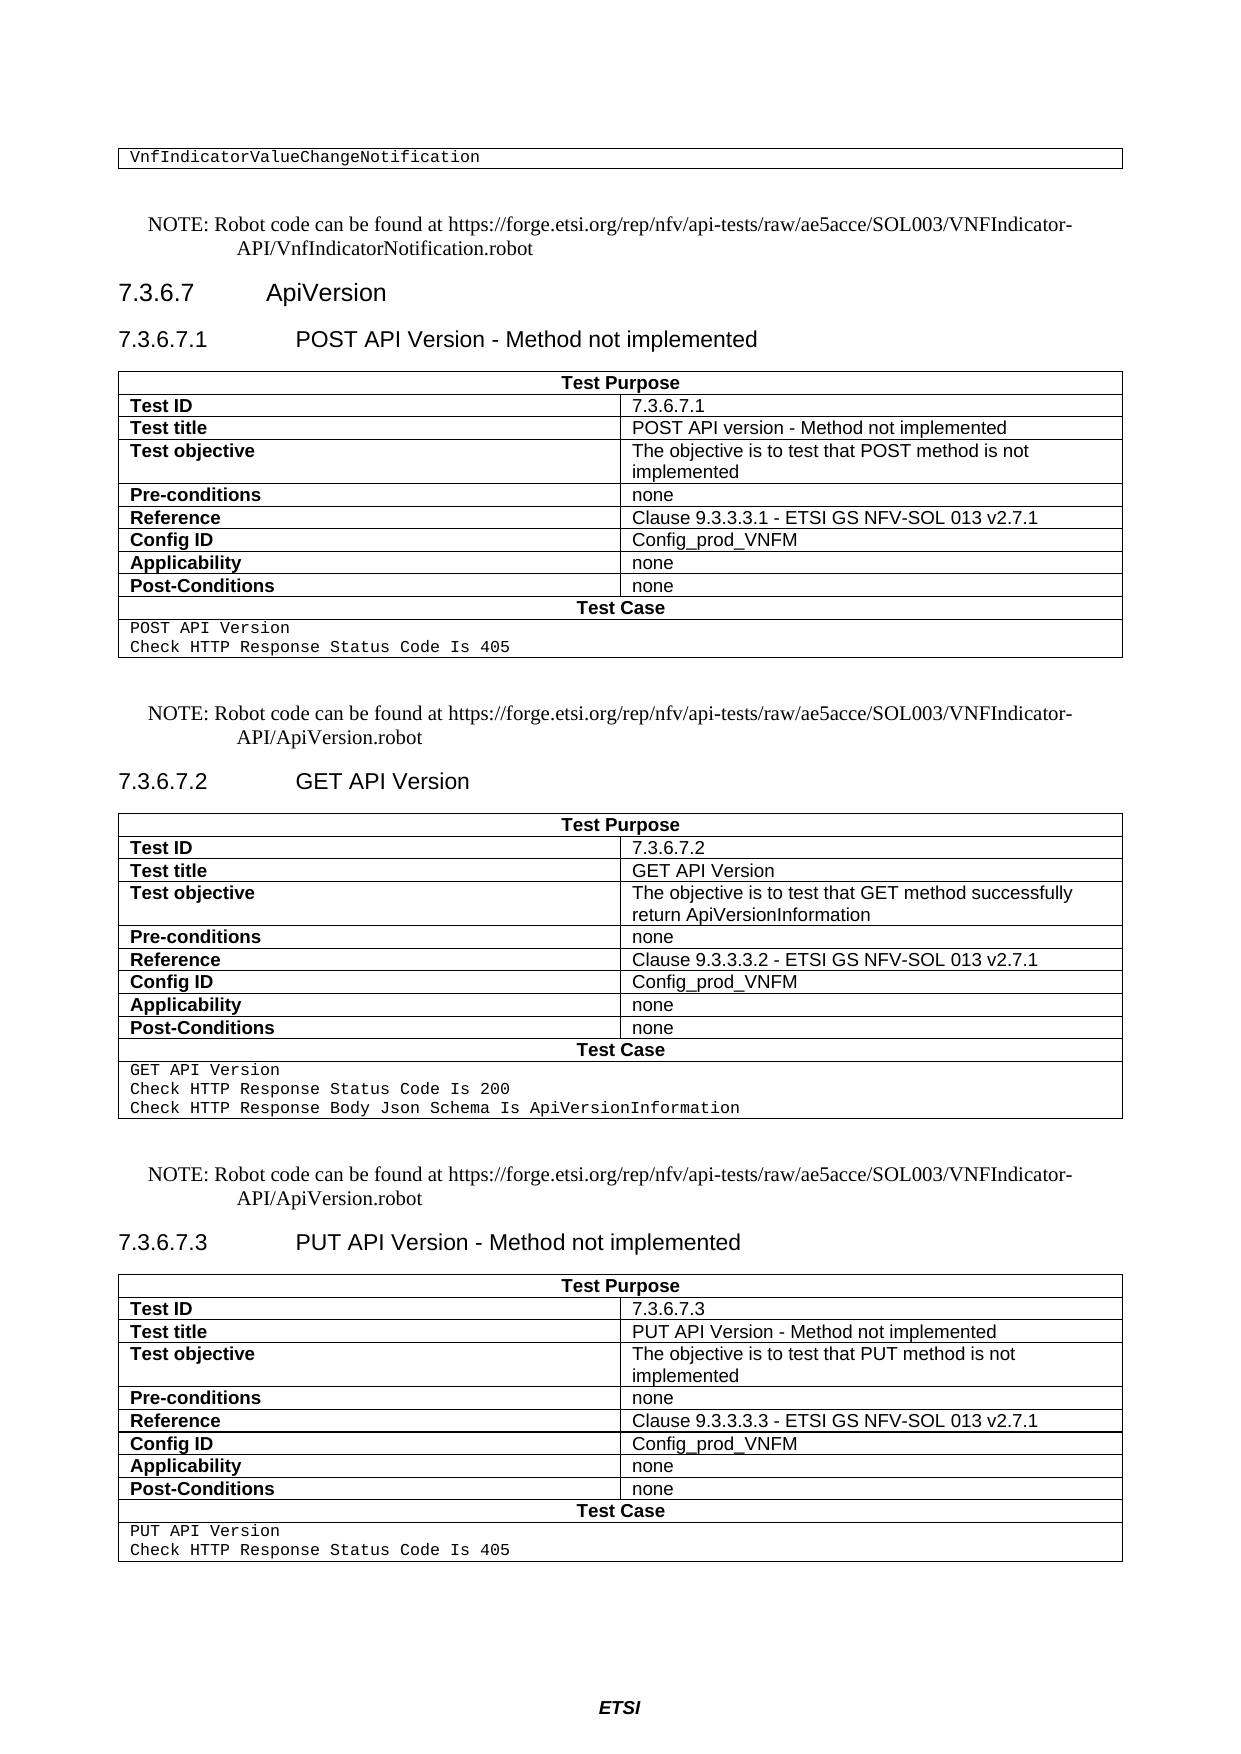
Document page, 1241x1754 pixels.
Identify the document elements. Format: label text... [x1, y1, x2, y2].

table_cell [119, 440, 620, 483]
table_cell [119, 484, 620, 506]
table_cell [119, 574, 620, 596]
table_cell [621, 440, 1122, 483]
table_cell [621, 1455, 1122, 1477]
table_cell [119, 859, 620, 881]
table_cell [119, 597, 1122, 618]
subtitle 7.3.6.7.1 POST API Version - Method not implemented [118, 326, 1122, 352]
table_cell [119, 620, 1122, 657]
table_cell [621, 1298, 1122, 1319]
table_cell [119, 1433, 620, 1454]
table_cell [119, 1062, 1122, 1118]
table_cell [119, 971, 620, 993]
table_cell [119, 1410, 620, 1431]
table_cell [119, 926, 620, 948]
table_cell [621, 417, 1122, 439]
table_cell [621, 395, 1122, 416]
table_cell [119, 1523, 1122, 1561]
subtitle 7.3.6.7.3 PUT API Version - Method not implemented [118, 1229, 1122, 1255]
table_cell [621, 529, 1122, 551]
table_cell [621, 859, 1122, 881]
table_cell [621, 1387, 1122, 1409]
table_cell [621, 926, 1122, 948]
subtitle 7.3.6.7 ApiVersion [118, 278, 1122, 307]
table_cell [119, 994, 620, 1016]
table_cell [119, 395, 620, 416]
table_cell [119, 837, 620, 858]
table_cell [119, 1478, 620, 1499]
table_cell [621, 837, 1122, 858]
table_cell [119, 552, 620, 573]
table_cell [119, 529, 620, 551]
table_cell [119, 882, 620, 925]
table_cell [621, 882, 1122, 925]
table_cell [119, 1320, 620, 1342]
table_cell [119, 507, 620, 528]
subtitle 7.3.6.7.2 GET API Version [118, 768, 1122, 794]
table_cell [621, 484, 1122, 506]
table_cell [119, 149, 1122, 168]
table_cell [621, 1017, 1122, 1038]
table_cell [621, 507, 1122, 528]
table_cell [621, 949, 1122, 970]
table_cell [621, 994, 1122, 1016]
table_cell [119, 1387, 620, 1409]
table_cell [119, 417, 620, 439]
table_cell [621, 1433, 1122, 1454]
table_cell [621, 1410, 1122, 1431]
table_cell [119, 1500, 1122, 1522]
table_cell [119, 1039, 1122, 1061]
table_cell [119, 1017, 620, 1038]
text NOTE: Robot code can be found at https://forge.etsi.org/rep/nfv/api-tests/raw/ae5acce/SOL003/VNFIndicator-API/ApiVersion.robot [148, 1162, 1122, 1210]
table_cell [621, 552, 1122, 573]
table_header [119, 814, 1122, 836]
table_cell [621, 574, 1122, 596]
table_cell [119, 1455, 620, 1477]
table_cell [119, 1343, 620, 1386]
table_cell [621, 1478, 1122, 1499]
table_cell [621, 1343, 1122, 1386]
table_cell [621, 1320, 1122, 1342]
text NOTE: Robot code can be found at https://forge.etsi.org/rep/nfv/api-tests/raw/ae5acce/SOL003/VNFIndicator-API/VnfIndicatorNotification.robot [148, 211, 1122, 259]
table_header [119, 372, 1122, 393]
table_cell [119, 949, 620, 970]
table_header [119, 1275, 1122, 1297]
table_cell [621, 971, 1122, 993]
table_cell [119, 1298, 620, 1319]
text NOTE: Robot code can be found at https://forge.etsi.org/rep/nfv/api-tests/raw/ae5acce/SOL003/VNFIndicator-API/ApiVersion.robot [148, 701, 1122, 749]
